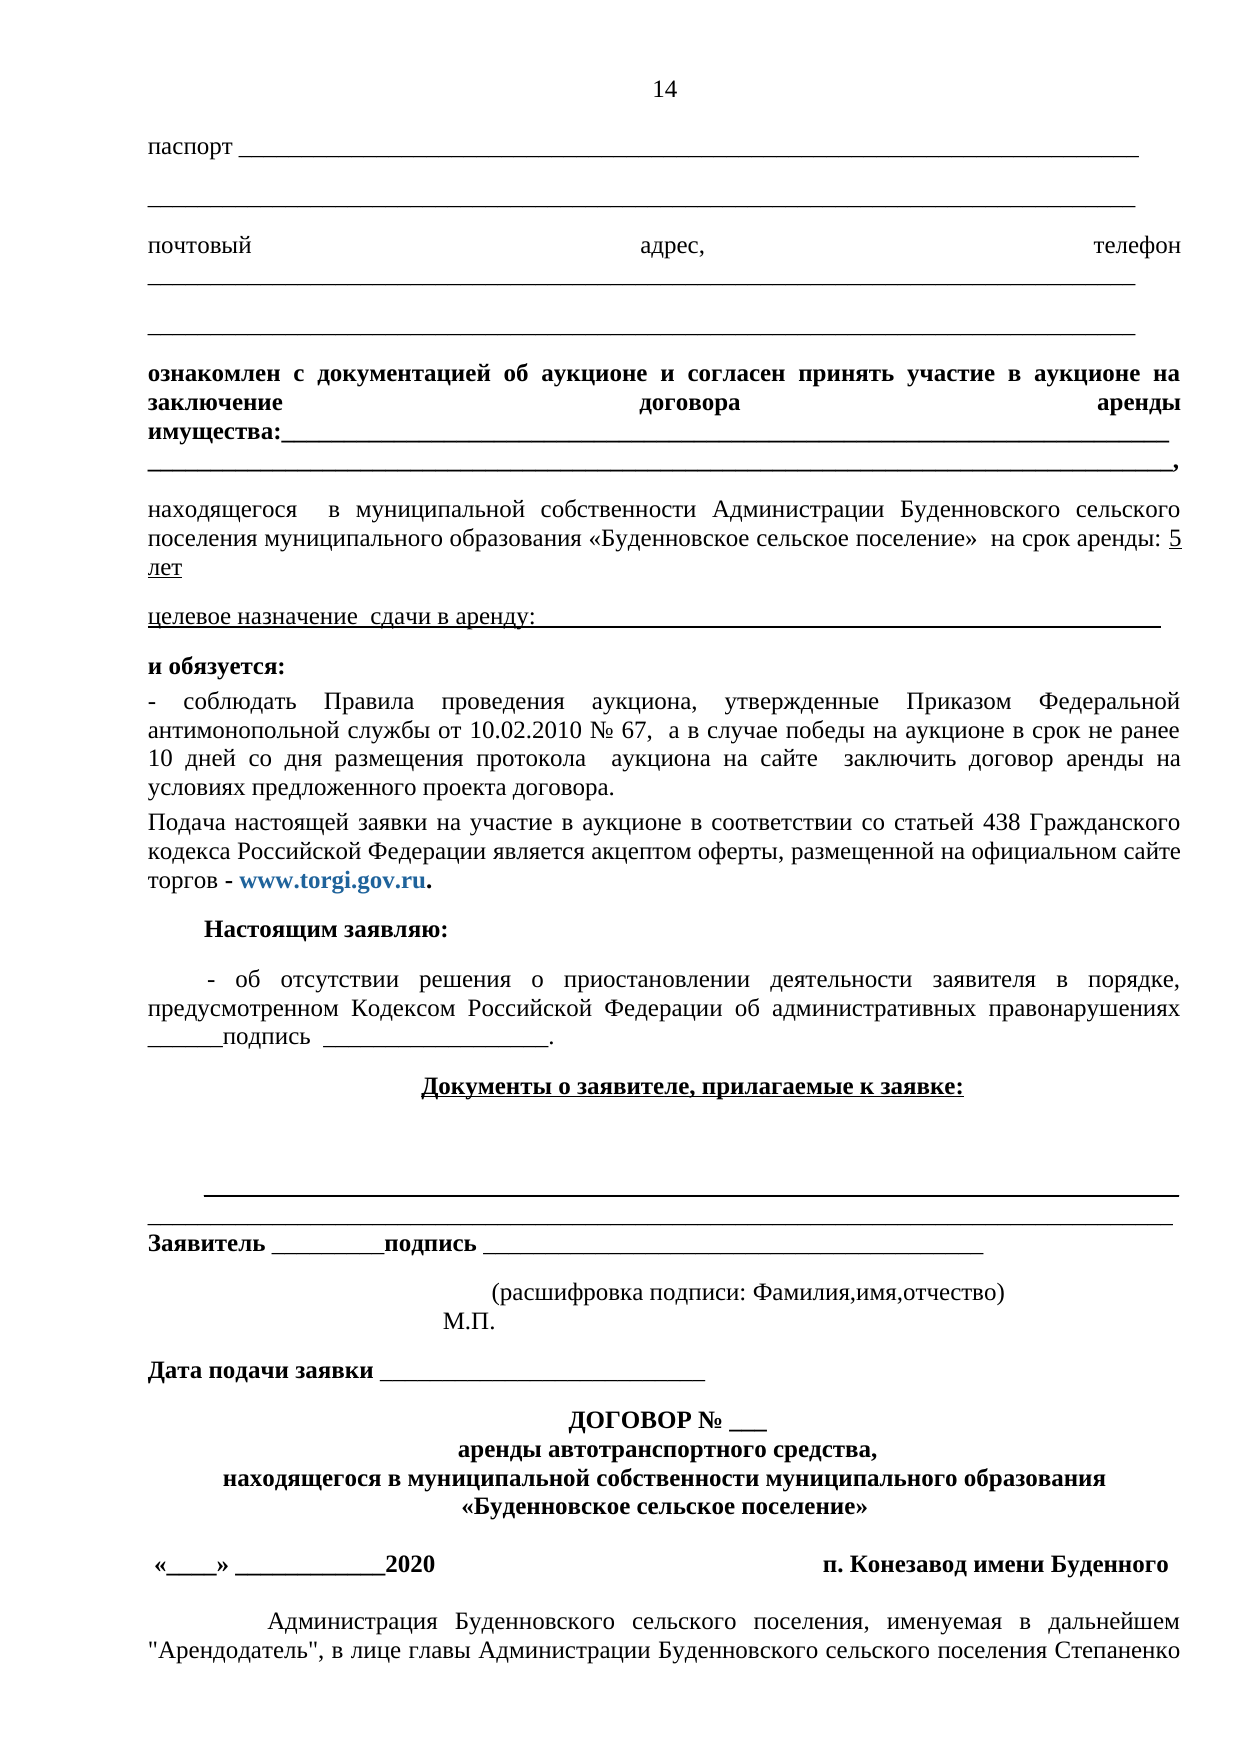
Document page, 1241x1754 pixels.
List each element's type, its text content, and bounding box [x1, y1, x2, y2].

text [148, 181, 1181, 210]
text _______________________________________________________________________________ [148, 309, 1181, 338]
text «Буденновское сельское поселение» [148, 1491, 1181, 1520]
text Настоящим заявляю: [148, 914, 1181, 943]
text находящегося в муниципальной собственности муниципального образования [148, 1463, 1181, 1491]
text почтовый адрес, телефон _______________________________________________________________________________ [148, 231, 1181, 288]
text ДОГОВОР № ___ [148, 1405, 1181, 1434]
text «____» ____________2020 п. Конезавод имени Буденного [148, 1549, 1181, 1578]
text - об отсутствии решения о приостановлении деятельности заявителя в порядке, предусмотренном Кодексом Российской Федерации об административных правонарушениях ______подпись __________________. [148, 964, 1181, 1050]
text ознакомлен с документацией об аукционе и согласен принять участие в аукционе на заключение договора аренды имущества:_______________________________________________________________________ __________________________________________________________________________________, [148, 358, 1181, 473]
subtitle и обязуется: [148, 651, 1181, 680]
text Документы о заявителе, прилагаемые к заявке: [148, 1071, 1181, 1100]
text паспорт ________________________________________________________________________ [148, 131, 1181, 160]
text (расшифровка подписи: Фамилия,имя,отчество) М.П. [148, 1277, 1181, 1335]
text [148, 1578, 1181, 1664]
subtitle - соблюдать Правила проведения аукциона, утвержденные Приказом Федеральной антимонопольной службы от 10.02.2010 № 67, а в случае победы на аукционе в срок не ранее 10 дней со дня размещения протокола аукциона на сайте заключить договор аренды на условиях предложенного проекта договора. [148, 686, 1181, 801]
text Подача настоящей заявки на участие в аукционе в соответствии со статьей 438 Гражданского кодекса Российской Федерации является акцептом оферты, размещенной на официальном сайте торгов - www.torgi.gov.ru. [148, 807, 1181, 893]
text целевое назначение сдачи в аренду:__________________________________________________ [148, 601, 1181, 630]
text аренды автотранспортного средства, [148, 1434, 1181, 1463]
text ________________________________________________________________________________________________________________________________________________________________Заявитель _________подпись ________________________________________ [148, 1170, 1181, 1256]
text находящегося в муниципальной собственности Администрации Буденновского сельского поселения муниципального образования «Буденновское сельское поселение» на срок аренды: 5 лет [148, 494, 1181, 581]
text Дата подачи заявки __________________________ [148, 1356, 1181, 1384]
